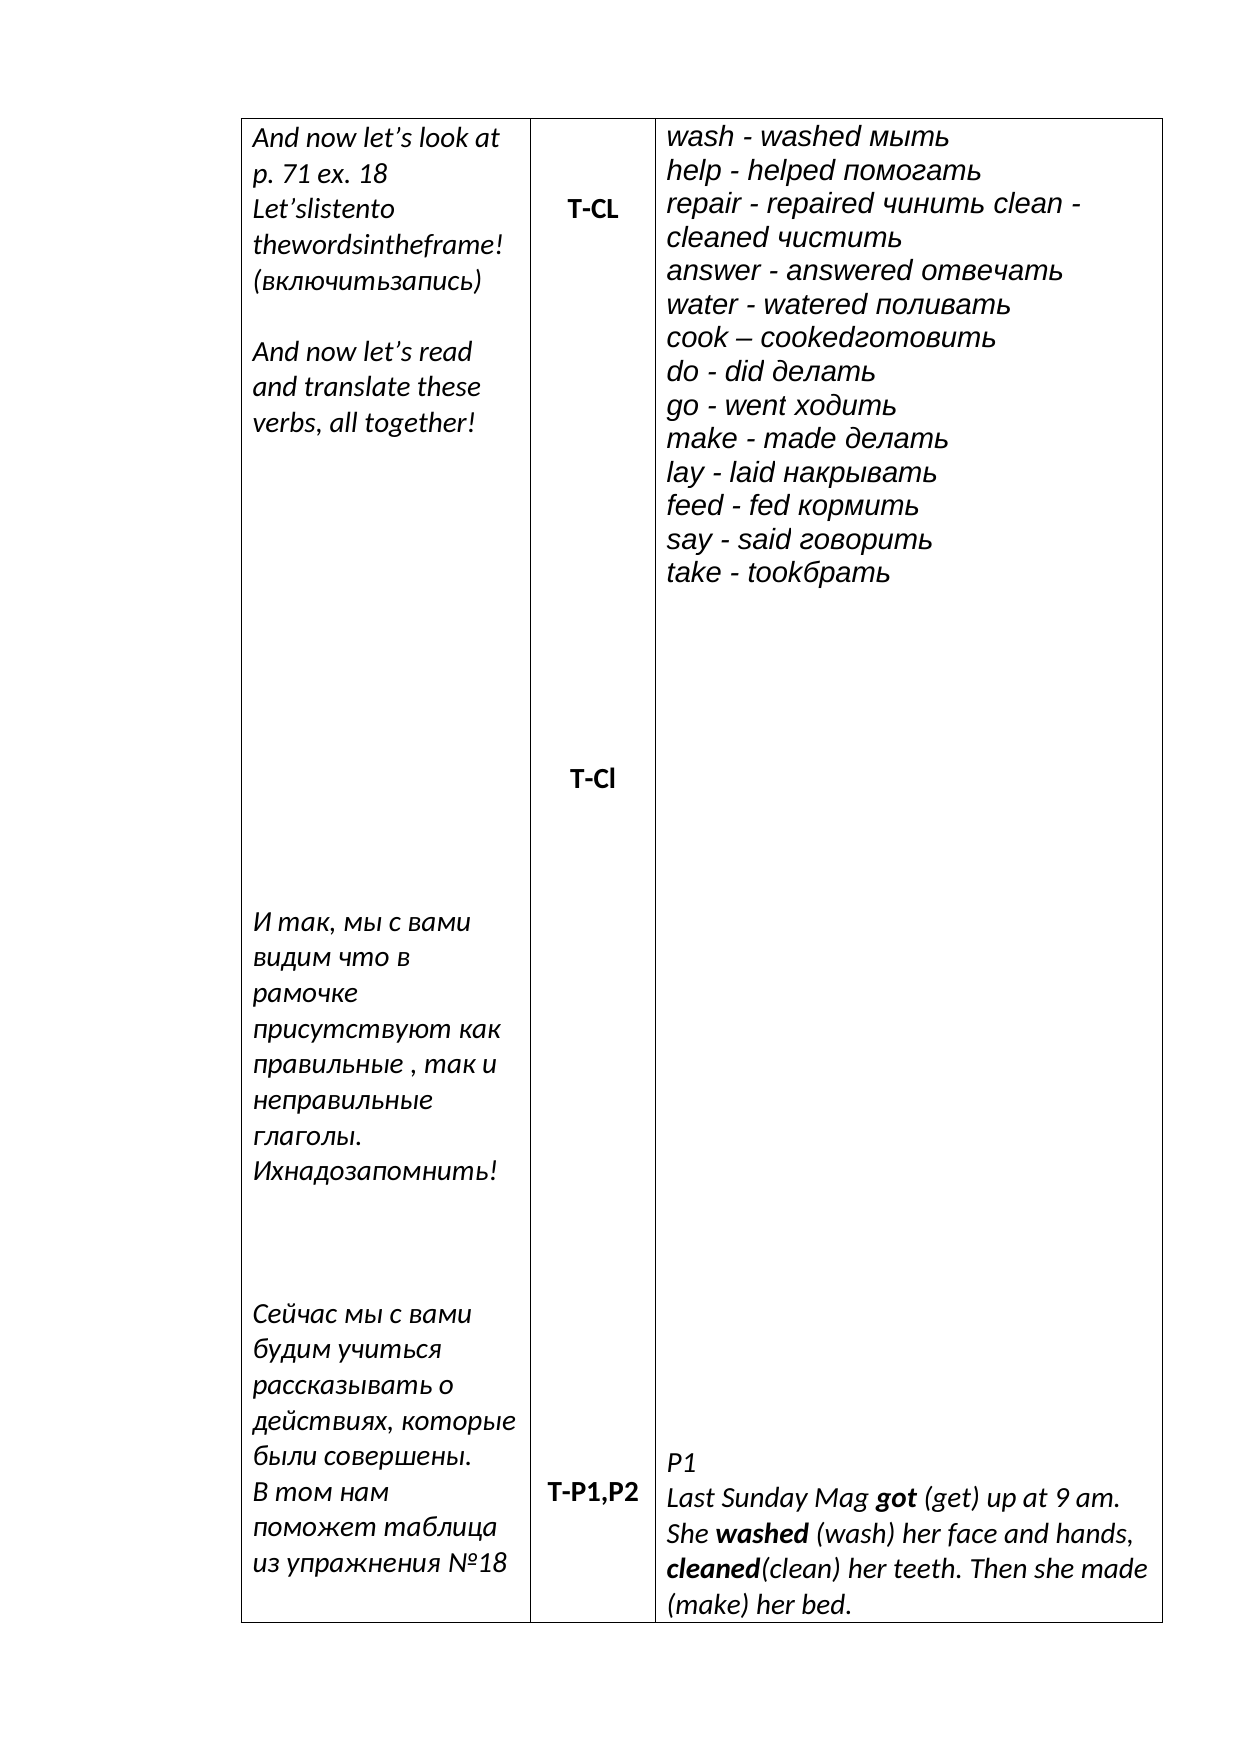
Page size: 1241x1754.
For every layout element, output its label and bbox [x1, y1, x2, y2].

table_cell [531, 119, 655, 1622]
table_cell [656, 119, 1162, 1622]
table_cell [242, 119, 530, 1622]
